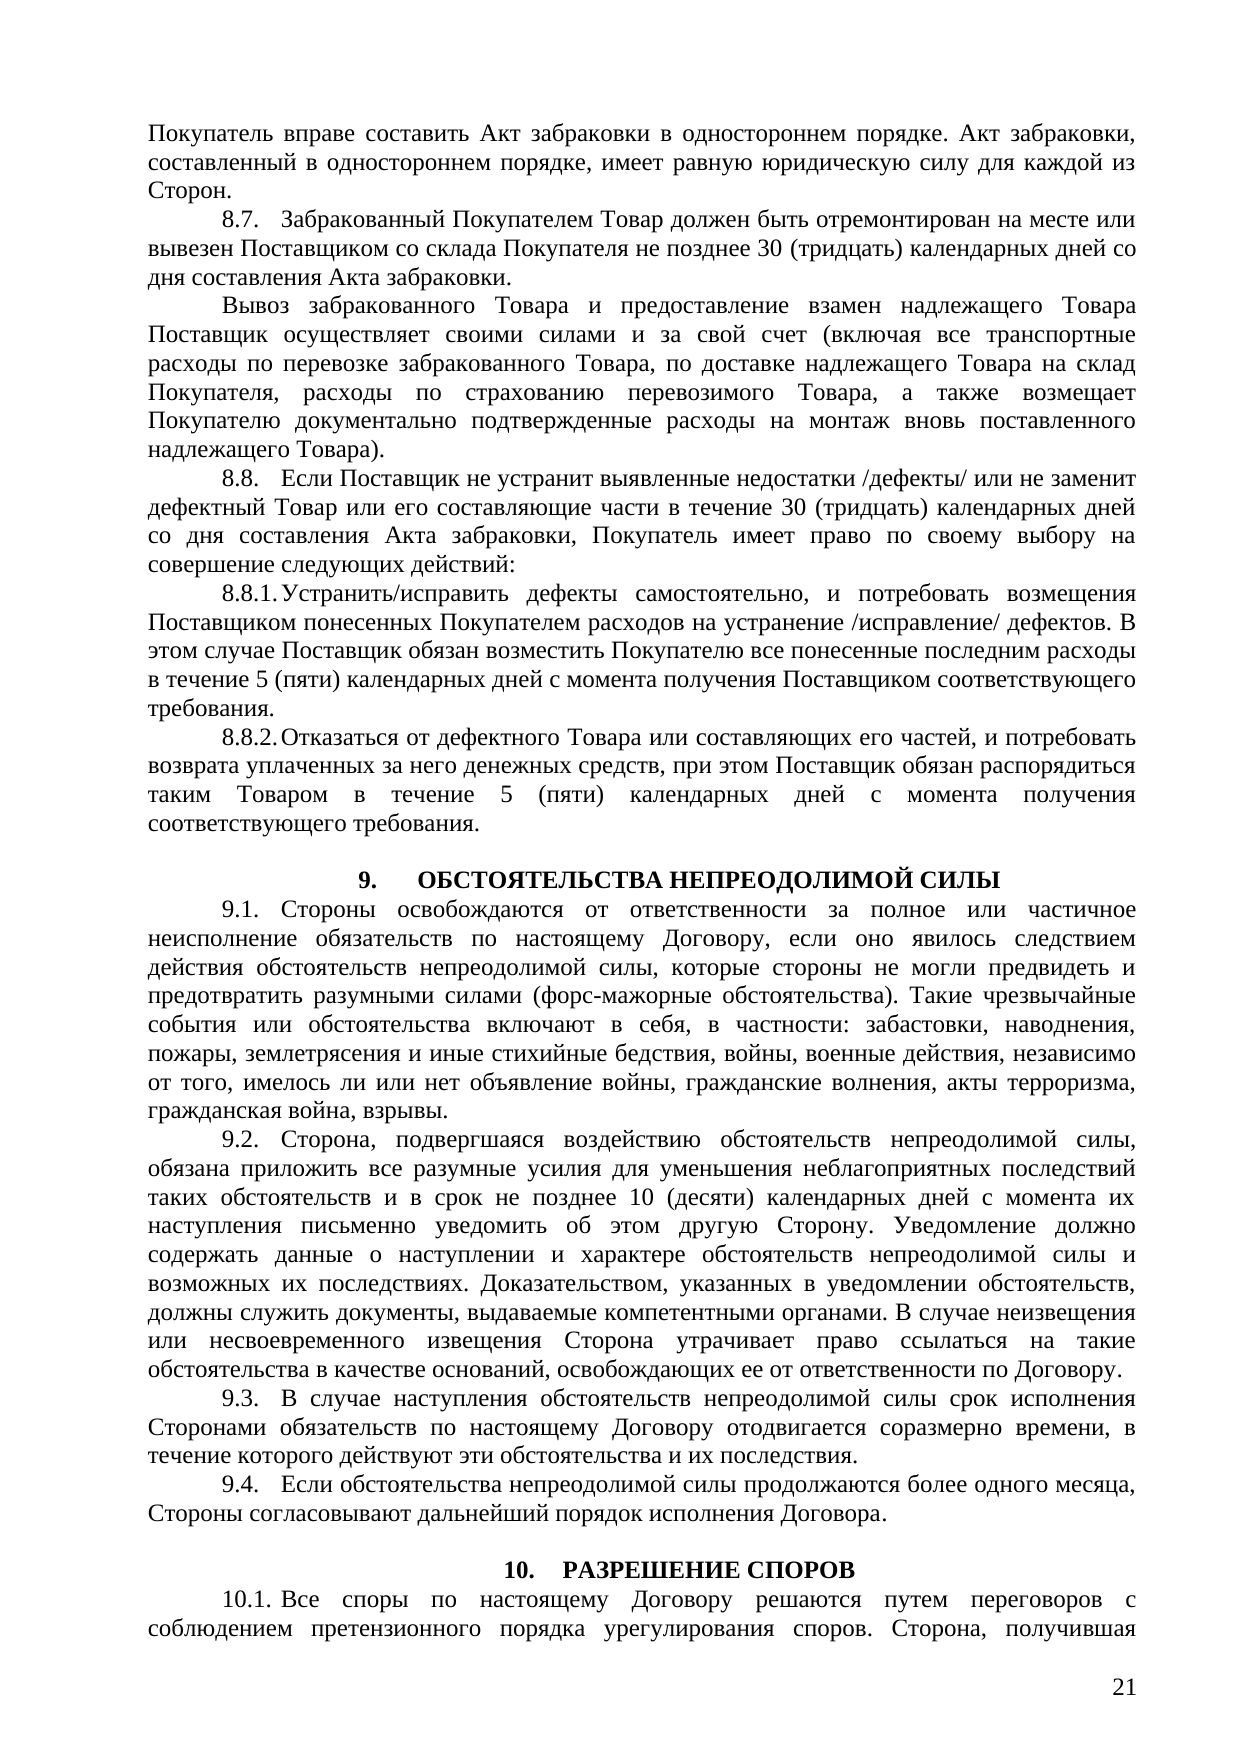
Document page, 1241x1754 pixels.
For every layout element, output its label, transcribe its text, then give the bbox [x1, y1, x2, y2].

list Если Поставщик не устранит выявленные недостатки /дефекты/ или не заменит дефектный Товар или его составляющие части в течение 30 (тридцать) календарных дней со дня составления Акта забраковки, Покупатель имеет право по своему выбору на совершение следующих действий: [148, 463, 1137, 578]
list Сторона, подвергшаяся воздействию обстоятельств непреодолимой силы, обязана приложить все разумные усилия для уменьшения неблагоприятных последствий таких обстоятельств и в срок не позднее 10 (десяти) календарных дней с момента их наступления письменно уведомить об этом другую Сторону. Уведомление должно содержать данные о наступлении и характере обстоятельств непреодолимой силы и возможных их последствиях. Доказательством, указанных в уведомлении обстоятельств, должны служить документы, выдаваемые компетентными органами. В случае неизвещения или несвоевременного извещения Сторона утрачивает право ссылаться на такие обстоятельства в качестве оснований, освобождающих ее от ответственности по Договору. [148, 1124, 1137, 1383]
text Вывоз забракованного Товара и предоставление взамен надлежащего Товара Поставщик осуществляет своими силами и за свой счет (включая все транспортные расходы по перевозке забракованного Товара, по доставке надлежащего Товара на склад Покупателя, расходы по страхованию перевозимого Товара, а также возмещает Покупателю документально подтвержденные расходы на монтаж вновь поставленного надлежащего Товара). [148, 291, 1137, 463]
text 8.8.2. Отказаться от дефектного Товара или составляющих его частей, и потребовать возврата уплаченных за него денежных средств, при этом Поставщик обязан распорядиться таким Товаром в течение 5 (пяти) календарных дней с момента получения соответствующего требования. [148, 722, 1137, 837]
list ОБСТОЯТЕЛЬСТВА НЕПРЕОДОЛИМОЙ СИЛЫ [148, 866, 1137, 894]
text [148, 118, 1137, 204]
list Стороны освобождаются от ответственности за полное или частичное неисполнение обязательств по настоящему Договору, если оно явилось следствием действия обстоятельств непреодолимой силы, которые стороны не могли предвидеть и предотвратить разумными силами (форс-мажорные обстоятельства). Такие чрезвычайные события или обстоятельства включают в себя, в частности: забастовки, наводнения, пожары, землетрясения и иные стихийные бедствия, войны, военные действия, независимо от того, имелось ли или нет объявление войны, гражданские волнения, акты терроризма, гражданская война, взрывы. [148, 894, 1137, 1124]
list Если обстоятельства непреодолимой силы продолжаются более одного месяца, Стороны согласовывают дальнейший порядок исполнения Договора. [148, 1469, 1137, 1527]
list РАЗРЕШЕНИЕ СПОРОВ [148, 1556, 1137, 1584]
list Забракованный Покупателем Товар должен быть отремонтирован на месте или вывезен Поставщиком со склада Покупателя не позднее 30 (тридцать) календарных дней со дня составления Акта забраковки. [148, 204, 1137, 291]
list В случае наступления обстоятельств непреодолимой силы срок исполнения Сторонами обязательств по настоящему Договору отодвигается соразмерно времени, в течение которого действуют эти обстоятельства и их последствия. [148, 1383, 1137, 1469]
text 8.8.1. Устранить/исправить дефекты самостоятельно, и потребовать возмещения Поставщиком понесенных Покупателем расходов на устранение /исправление/ дефектов. В этом случае Поставщик обязан возместить Покупателю все понесенные последним расходы в течение 5 (пяти) календарных дней с момента получения Поставщиком соответствующего требования. [148, 578, 1137, 722]
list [148, 1584, 1137, 1642]
